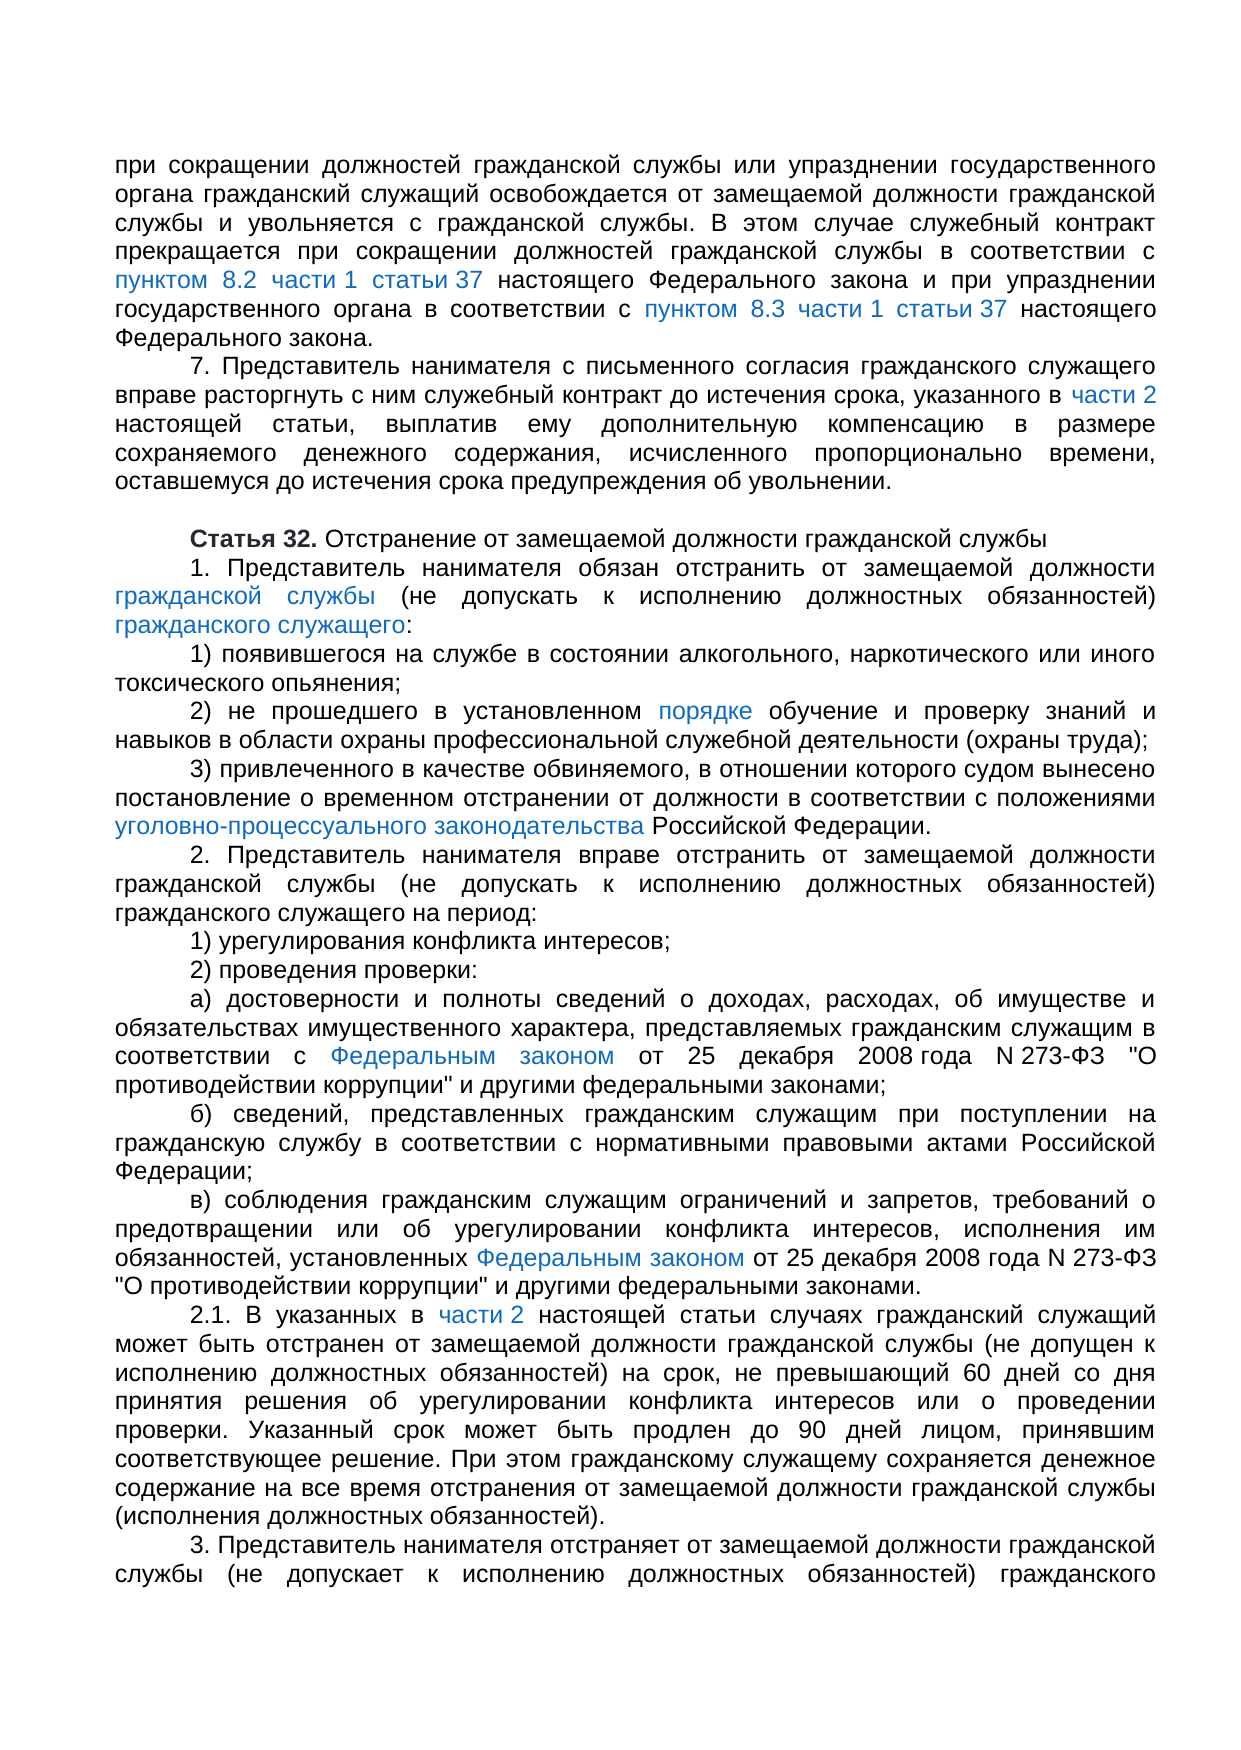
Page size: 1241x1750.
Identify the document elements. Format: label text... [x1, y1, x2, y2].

text в) соблюдения гражданским служащим ограничений и запретов, требований о предотвращении или об урегулировании конфликта интересов, исполнения им обязанностей, установленных Федеральным законом от 25 декабря 2008 года N 273-ФЗ "О противодействии коррупции" и другими федеральными законами. [114, 1185, 1157, 1300]
text 7. Представитель нанимателя с письменного согласия гражданского служащего вправе расторгнуть с ним служебный контракт до истечения срока, указанного в части 2 настоящей статьи, выплатив ему дополнительную компенсацию в размере сохраняемого денежного содержания, исчисленного пропорционально времени, оставшемуся до истечения срока предупреждения об увольнении. [114, 351, 1157, 495]
text б) сведений, представленных гражданским служащим при поступлении на гражданскую службу в соответствии с нормативными правовыми актами Российской Федерации; [114, 1099, 1157, 1185]
text 1) появившегося на службе в состоянии алкогольного, наркотического или иного токсического опьянения; [114, 639, 1157, 696]
text 1) урегулирования конфликта интересов; [114, 926, 1157, 955]
text 2.1. В указанных в части 2 настоящей статьи случаях гражданский служащий может быть отстранен от замещаемой должности гражданской службы (не допущен к исполнению должностных обязанностей) на срок, не превышающий 60 дней со дня принятия решения об урегулировании конфликта интересов или о проведении проверки. Указанный срок может быть продлен до 90 дней лицом, принявшим соответствующее решение. При этом гражданскому служащему сохраняется денежное содержание на все время отстранения от замещаемой должности гражданской службы (исполнения должностных обязанностей). [114, 1300, 1157, 1530]
text 2) не прошедшего в установленном порядке обучение и проверку знаний и навыков в области охраны профессиональной служебной деятельности (охраны труда); [114, 696, 1157, 754]
text 3) привлеченного в качестве обвиняемого, в отношении которого судом вынесено постановление о временном отстранении от должности в соответствии с положениями уголовно-процессуального законодательства Российской Федерации. [114, 754, 1157, 840]
text Статья 32. Отстранение от замещаемой должности гражданской службы [189, 524, 1157, 552]
text 1. Представитель нанимателя обязан отстранить от замещаемой должности гражданской службы (не допускать к исполнению должностных обязанностей) гражданского служащего: [114, 552, 1157, 639]
text 2) проведения проверки: [114, 955, 1157, 984]
text а) достоверности и полноты сведений о доходах, расходах, об имуществе и обязательствах имущественного характера, представляемых гражданским служащим в соответствии с Федеральным законом от 25 декабря 2008 года N 273-ФЗ "О противодействии коррупции" и другими федеральными законами; [114, 984, 1157, 1099]
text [114, 150, 1157, 351]
text 2. Представитель нанимателя вправе отстранить от замещаемой должности гражданской службы (не допускать к исполнению должностных обязанностей) гражданского служащего на период: [114, 840, 1157, 926]
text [114, 1530, 1157, 1587]
